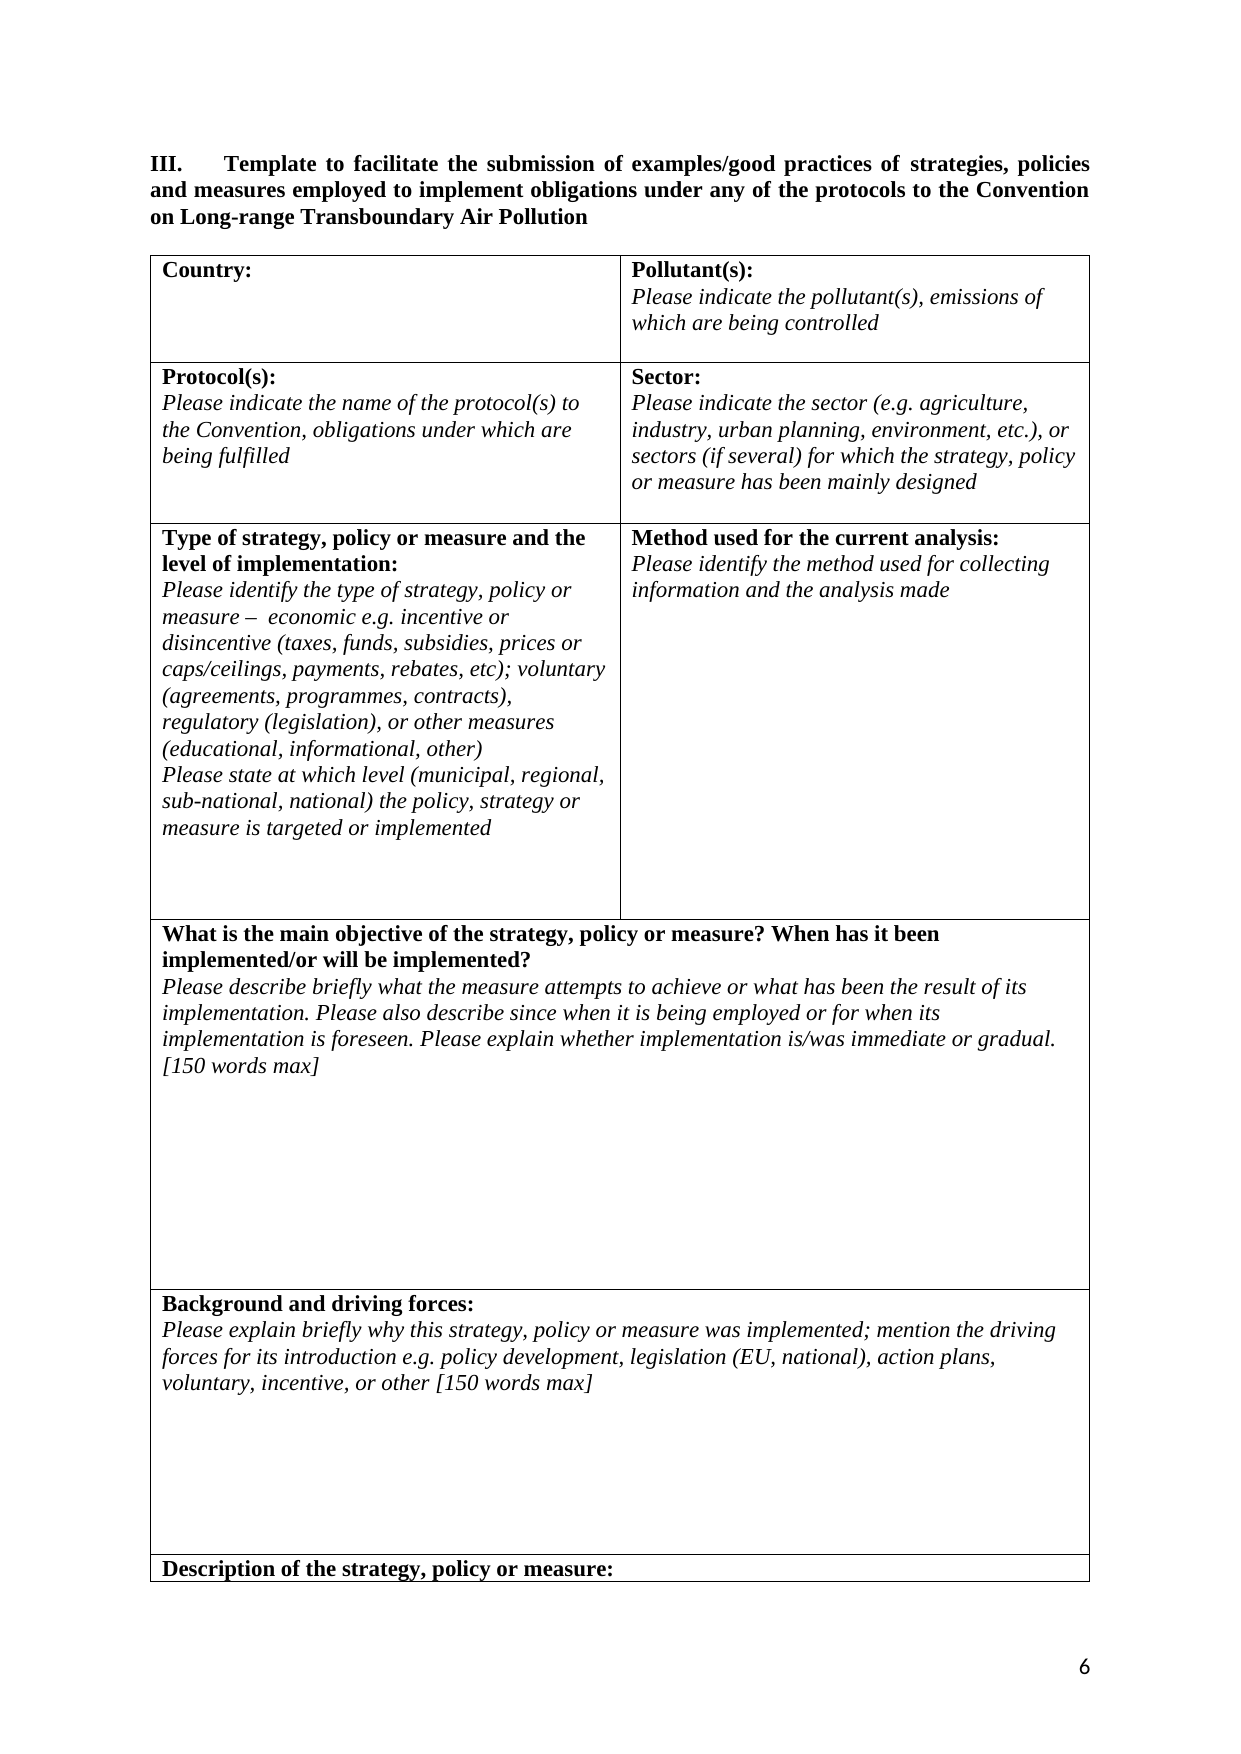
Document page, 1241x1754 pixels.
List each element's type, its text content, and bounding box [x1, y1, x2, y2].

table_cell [151, 1555, 1089, 1581]
table_cell Background and driving forces: Please explain briefly why this strategy, policy or measure was implemented; mention the driving forces for its introduction e.g. policy development, legislation (EU, national), action plans, voluntary, incentive, or other [150 words max] [151, 1290, 1089, 1554]
text III. Template to facilitate the submission of examples/good practices of strategies, policies and measures employed to implement obligations under any of the protocols to the Convention on Long-range Transboundary Air Pollution [150, 150, 1090, 229]
table_header Country: [151, 256, 620, 362]
table_cell Sector: Please indicate the sector (e.g. agriculture, industry, urban planning, environment, etc.), or sectors (if several) for which the strategy, policy or measure has been mainly designed [621, 363, 1089, 523]
table_cell What is the main objective of the strategy, policy or measure? When has it been implemented/or will be implemented? Please describe briefly what the measure attempts to achieve or what has been the result of its implementation. Please also describe since when it is being employed or for when its implementation is foreseen. Please explain whether implementation is/was immediate or gradual. [150 words max] [151, 920, 1089, 1289]
table_cell Protocol(s): Please indicate the name of the protocol(s) to the Convention, obligations under which are being fulfilled [151, 363, 620, 523]
table_cell Type of strategy, policy or measure and the level of implementation: Please identify the type of strategy, policy or measure – economic e.g. incentive or disincentive (taxes, funds, subsidies, prices or caps/ceilings, payments, rebates, etc); voluntary (agreements, programmes, contracts), regulatory (legislation), or other measures (educational, informational, other) Please state at which level (municipal, regional, sub-national, national) the policy, strategy or measure is targeted or implemented [151, 524, 620, 919]
table_header Pollutant(s): Please indicate the pollutant(s), emissions of which are being controlled [621, 256, 1089, 362]
table_cell Method used for the current analysis: Please identify the method used for collecting information and the analysis made [621, 524, 1089, 919]
